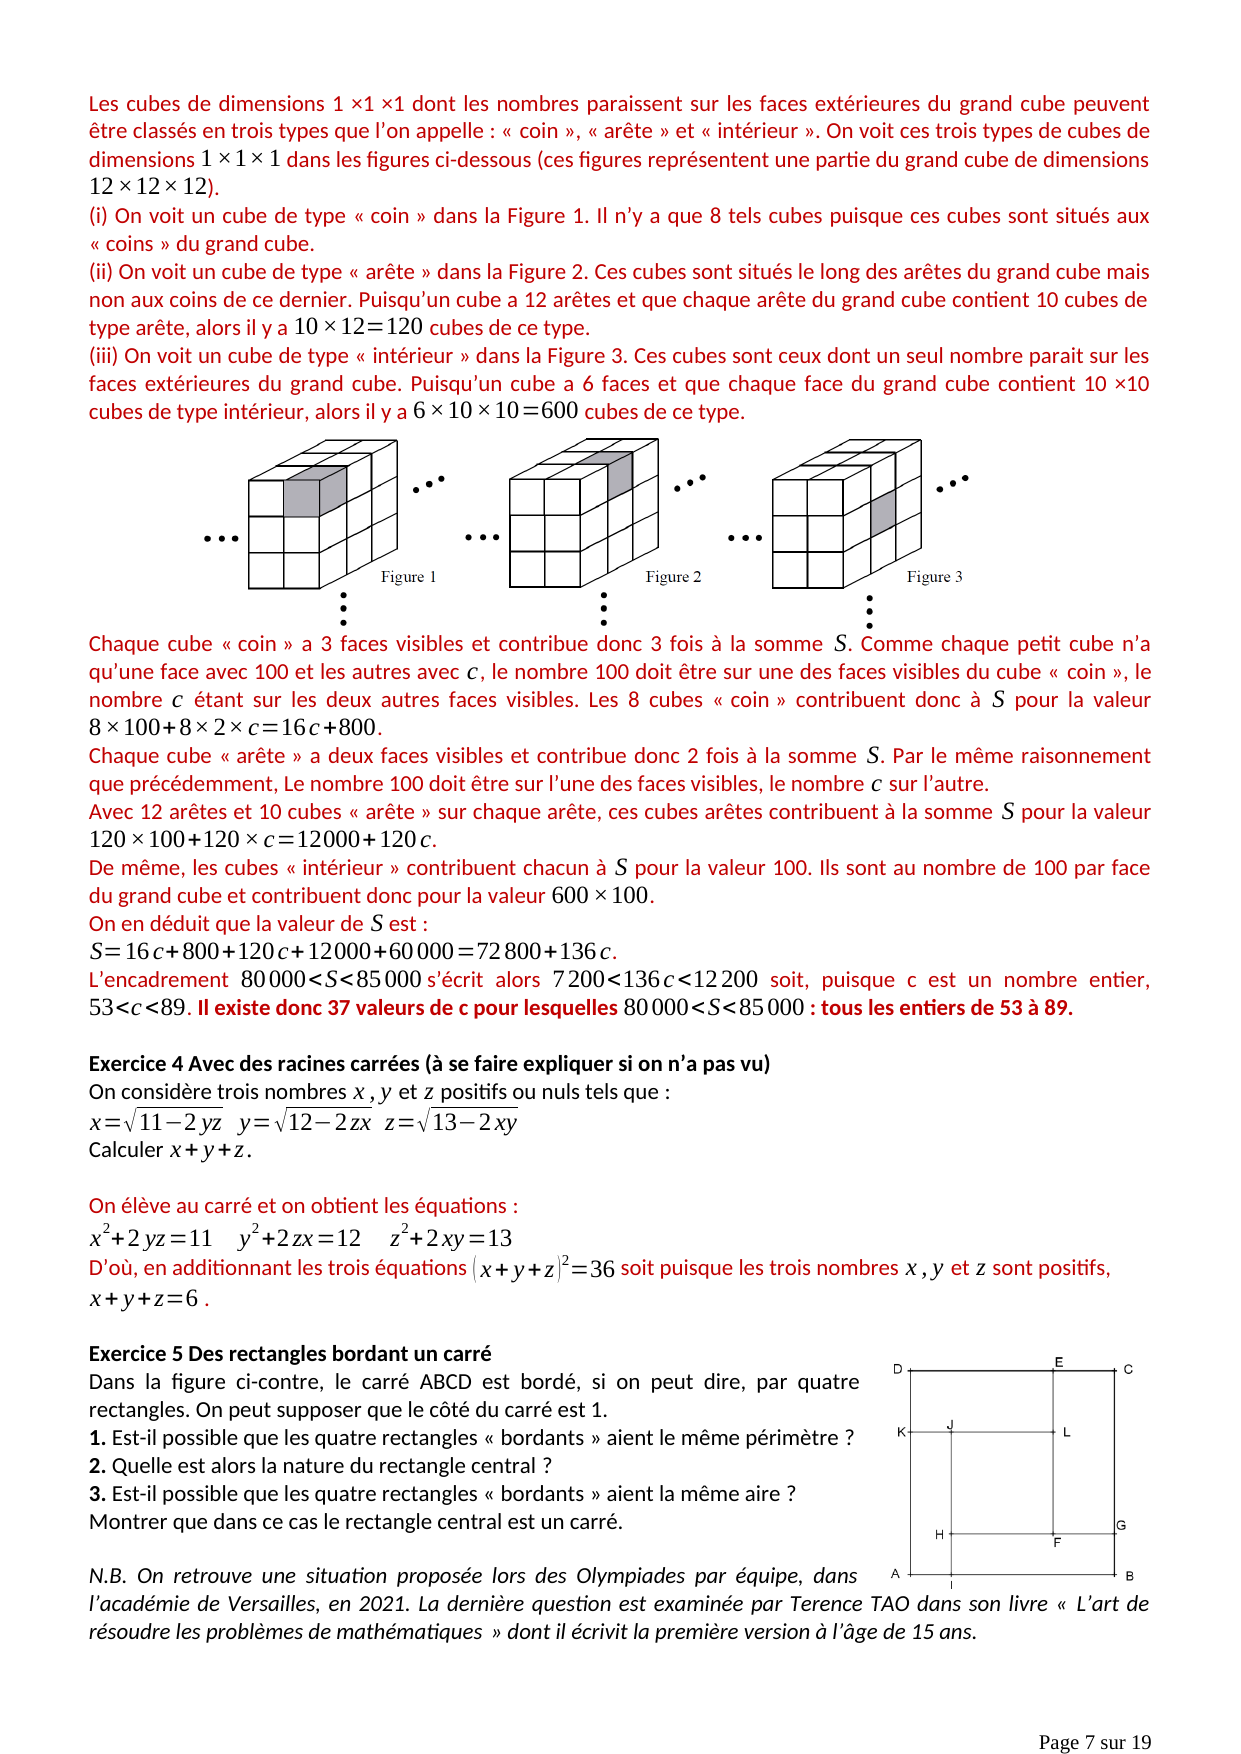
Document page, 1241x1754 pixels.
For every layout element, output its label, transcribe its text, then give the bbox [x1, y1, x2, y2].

text 1. Est-il possible que les quatre rectangles « bordants » aient le même périmètre ? [89, 1423, 1152, 1451]
text L’encadrement s’écrit alors soit, puisque c est un nombre entier, . Il existe donc 37 valeurs de c pour lesquelles : tous les entiers de 53 à 89. [89, 965, 1152, 1021]
text Chaque cube « coin » a 3 faces visibles et contribue donc 3 fois à la somme . Comme chaque petit cube n’a qu’une face avec 100 et les autres avec , le nombre 100 doit être sur une des faces visibles du cube « coin », le nombre étant sur les deux autres faces visibles. Les 8 cubes « coin » contribuent donc à pour la valeur . [89, 629, 1152, 741]
text On en déduit que la valeur de est : [89, 909, 1152, 937]
text . [89, 1284, 1152, 1312]
text Dans la figure ci-contre, le carré ABCD est bordé, si on peut dire, par quatre rectangles. On peut supposer que le côté du carré est 1. [89, 1367, 1152, 1423]
text Calculer [89, 1135, 1152, 1163]
text Les cubes de dimensions 1 ×1 ×1 dont les nombres paraissent sur les faces extérieures du grand cube peuvent être classés en trois types que l’on appelle : « coin », « arête » et « intérieur ». On voit ces trois types de cubes de dimensions dans les figures ci-dessous (ces figures représentent une partie du grand cube de dimensions). (i) On voit un cube de type « coin » dans la Figure 1. Il n’y a que 8 tels cubes puisque ces cubes sont situés aux « coins » du grand cube. [89, 89, 1152, 257]
text (iii) On voit un cube de type « intérieur » dans la Figure 3. Ces cubes sont ceux dont un seul nombre parait sur les faces extérieures du grand cube. Puisqu’un cube a 6 faces et que chaque face du grand cube contient 10 ×10 cubes de type intérieur, alors il y a cubes de ce type. [89, 341, 1152, 425]
text On élève au carré et on obtient les équations : [89, 1191, 1152, 1219]
text On considère trois nombres et positifs ou nuls tels que : [89, 1077, 1152, 1106]
text (ii) On voit un cube de type « arête » dans la Figure 2. Ces cubes sont situés le long des arêtes du grand cube mais non aux coins de ce dernier. Puisqu’un cube a 12 arêtes et que chaque arête du grand cube contient 10 cubes de type arête, alors il y a cubes de ce type. [89, 257, 1152, 341]
text Exercice 4 Avec des racines carrées (à se faire expliquer si on n’a pas vu) [89, 1049, 1152, 1077]
text . [89, 937, 1152, 965]
text 2. Quelle est alors la nature du rectangle central ? [89, 1451, 1152, 1479]
text Avec 12 arêtes et 10 cubes « arête » sur chaque arête, ces cubes arêtes contribuent à la somme pour la valeur . [89, 797, 1152, 853]
text Exercice 5 Des rectangles bordant un carré [89, 1339, 1152, 1367]
text N.B. On retrouve une situation proposée lors des Olympiades par équipe, dans l’académie de Versailles, en 2021. La dernière question est examinée par Terence TAO dans son livre « L’art de résoudre les problèmes de mathématiques » dont il écrivit la première version à l’âge de 15 ans. [89, 1561, 1152, 1645]
text De même, les cubes « intérieur » contribuent chacun à pour la valeur 100. Ils sont au nombre de 100 par face du grand cube et contribuent donc pour la valeur . [89, 853, 1152, 909]
text Chaque cube « arête » a deux faces visibles et contribue donc 2 fois à la somme . Par le même raisonnement que précédemment, Le nombre 100 doit être sur l’une des faces visibles, le nombre sur l’autre. [89, 741, 1152, 797]
text D’où, en additionnant les trois équations soit puisque les trois nombres et sont positifs, [89, 1251, 1152, 1284]
text 3. Est-il possible que les quatre rectangles « bordants » aient la même aire ? Montrer que dans ce cas le rectangle central est un carré. [89, 1479, 1152, 1561]
